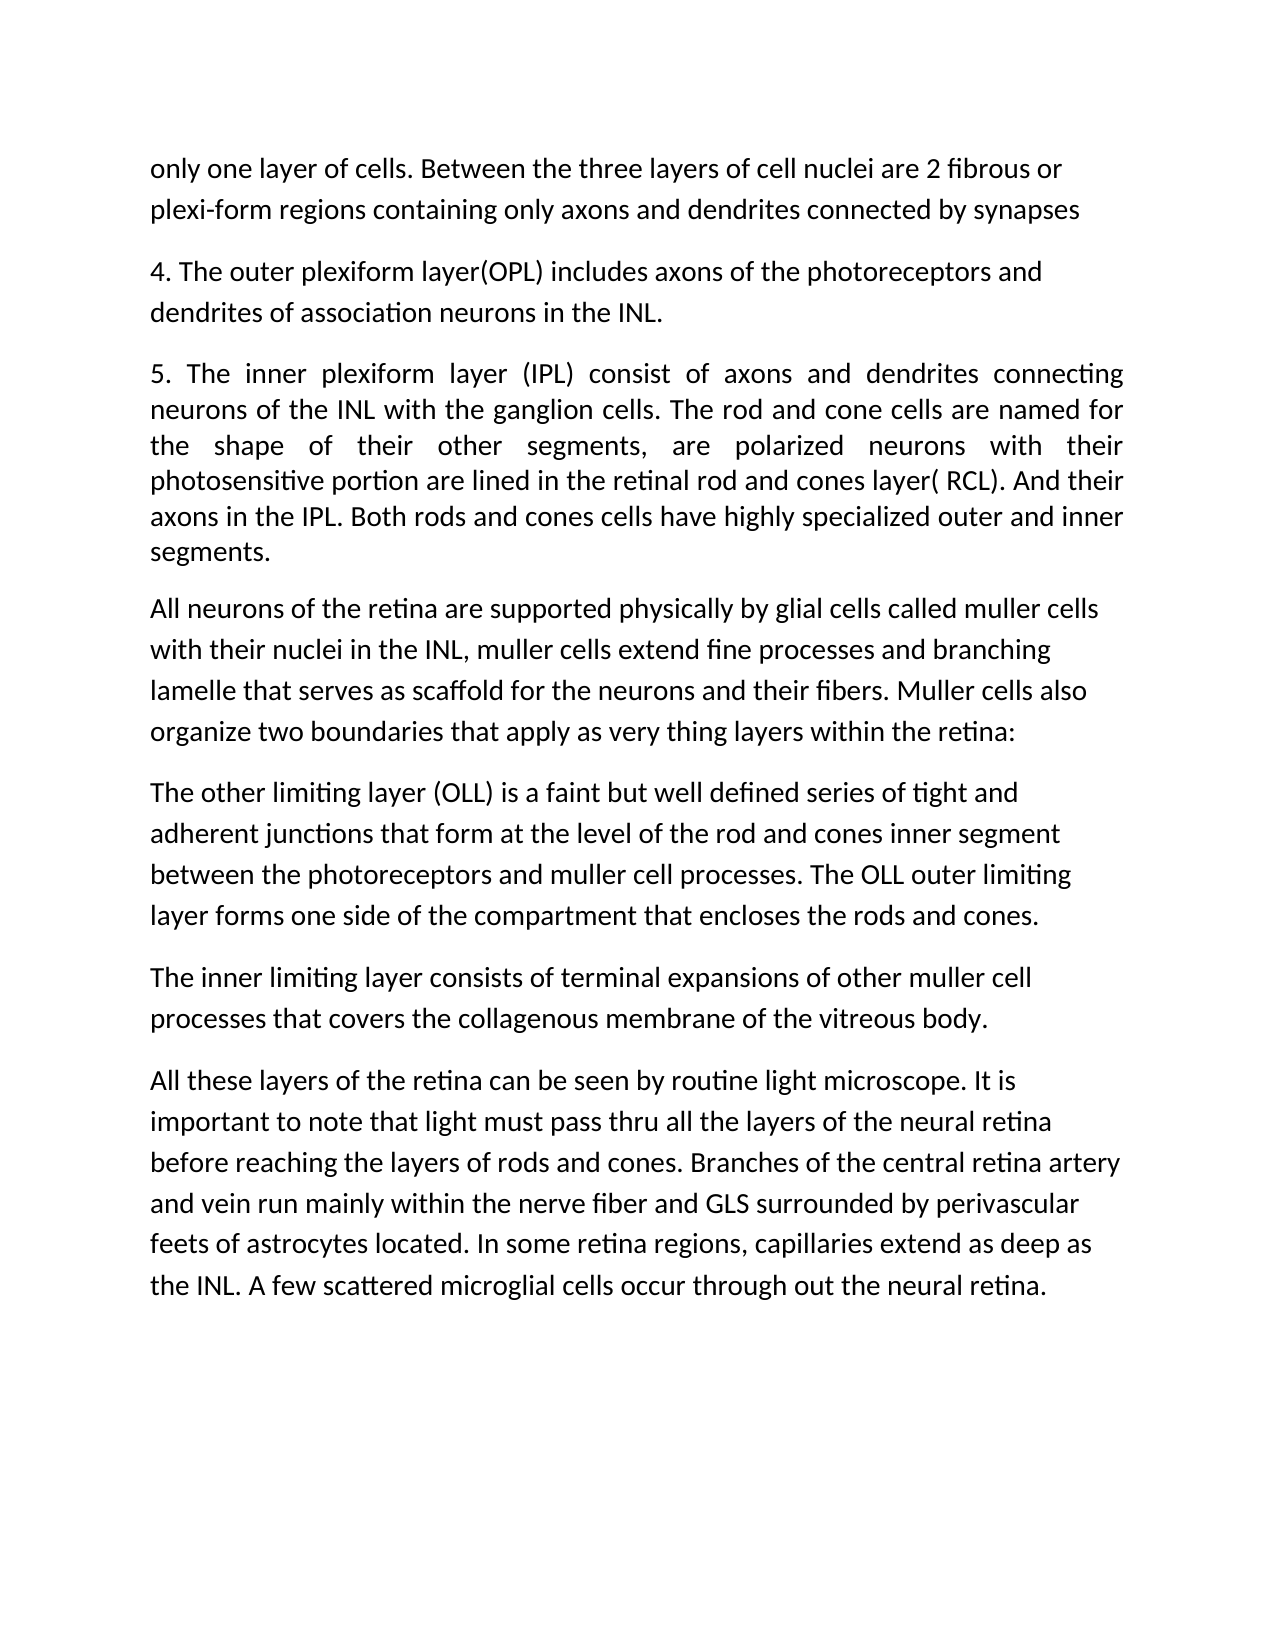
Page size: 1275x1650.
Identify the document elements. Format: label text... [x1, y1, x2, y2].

text The other limiting layer (OLL) is a faint but well defined series of tight and adherent junctions that form at the level of the rod and cones inner segment between the photoreceptors and muller cell processes. The OLL outer limiting layer forms one side of the compartment that encloses the rods and cones. [150, 774, 1125, 933]
text All neurons of the retina are supported physically by glial cells called muller cells with their nuclei in the INL, muller cells extend fine processes and branching lamelle that serves as scaffold for the neurons and their fibers. Muller cells also organize two boundaries that apply as very thing layers within the retina: [150, 590, 1125, 748]
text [150, 150, 1125, 227]
text 5. The inner plexiform layer (IPL) consist of axons and dendrites connecting neurons of the INL with the ganglion cells. The rod and cone cells are named for the shape of their other segments, are polarized neurons with their photosensitive portion are lined in the retinal rod and cones layer( RCL). And their axons in the IPL. Both rods and cones cells have highly specialized outer and inner segments. [150, 355, 1125, 569]
text 4. The outer plexiform layer(OPL) includes axons of the photoreceptors and dendrites of association neurons in the INL. [150, 253, 1125, 329]
text The inner limiting layer consists of terminal expansions of other muller cell processes that covers the collagenous membrane of the vitreous body. [150, 959, 1125, 1036]
text All these layers of the retina can be seen by routine light microscope. It is important to note that light must pass thru all the layers of the neural retina before reaching the layers of rods and cones. Branches of the central retina artery and vein run mainly within the nerve fiber and GLS surrounded by perivascular feets of astrocytes located. In some retina regions, capillaries extend as deep as the INL. A few scattered microglial cells occur through out the neural retina. [150, 1062, 1125, 1302]
